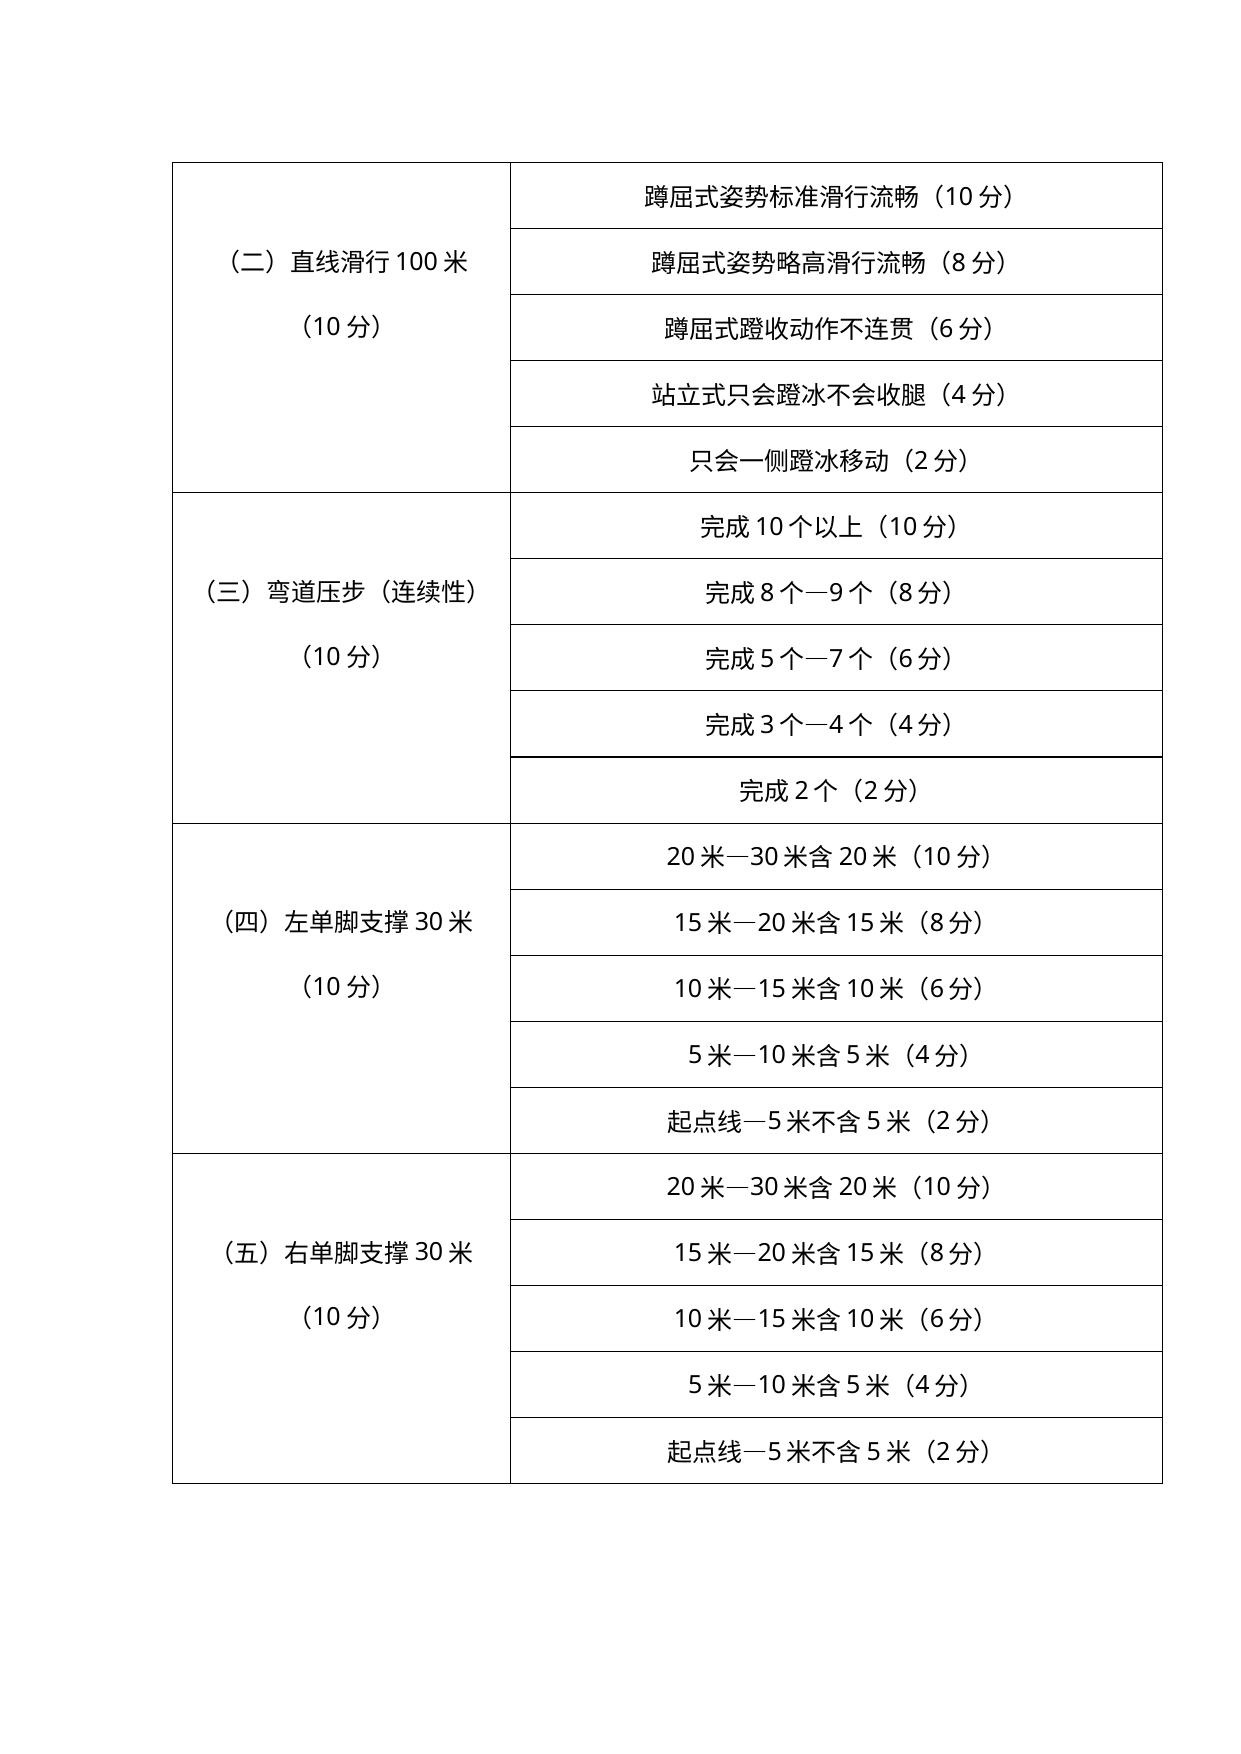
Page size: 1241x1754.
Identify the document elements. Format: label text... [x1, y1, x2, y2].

table_cell 起点线—5米不含5米（2分） [511, 1088, 1162, 1153]
table_cell 20米—30米含20米（10分） [511, 1154, 1162, 1219]
table_cell 完成8个—9个（8分） [511, 559, 1162, 624]
table_cell 10米—15米含10米（6分） [511, 1286, 1162, 1351]
table_cell 完成10个以上（10分） [511, 493, 1162, 558]
table_cell 蹲屈式姿势标准滑行流畅（10分） [511, 163, 1162, 228]
table_cell 5米—10米含5米（4分） [511, 1352, 1162, 1417]
table_cell （四）左单脚支撑30米 （10分） [173, 824, 510, 1153]
table_cell 15米—20米含15米（8分） [511, 1220, 1162, 1285]
table_cell 完成2个（2分） [511, 758, 1162, 822]
table_cell （五）右单脚支撑30米 （10分） [173, 1154, 510, 1483]
table_cell 完成5个—7个（6分） [511, 625, 1162, 690]
table_cell 10米—15米含10米（6分） [511, 956, 1162, 1021]
table_cell 15米—20米含15米（8分） [511, 890, 1162, 954]
table_cell 20米—30米含20米（10分） [511, 824, 1162, 888]
table_cell 完成3个—4个（4分） [511, 691, 1162, 756]
table_cell 站立式只会蹬冰不会收腿（4分） [511, 361, 1162, 426]
table_cell 蹲屈式蹬收动作不连贯（6分） [511, 295, 1162, 360]
table_cell 起点线—5米不含5米（2分） [511, 1418, 1162, 1483]
table_cell （三）弯道压步（连续性） （10分） [173, 493, 510, 822]
table_cell （二）直线滑行100米 （10分） [173, 163, 510, 492]
table_cell 5米—10米含5米（4分） [511, 1022, 1162, 1087]
table_cell 蹲屈式姿势略高滑行流畅（8分） [511, 229, 1162, 294]
table_cell 只会一侧蹬冰移动（2分） [511, 427, 1162, 492]
